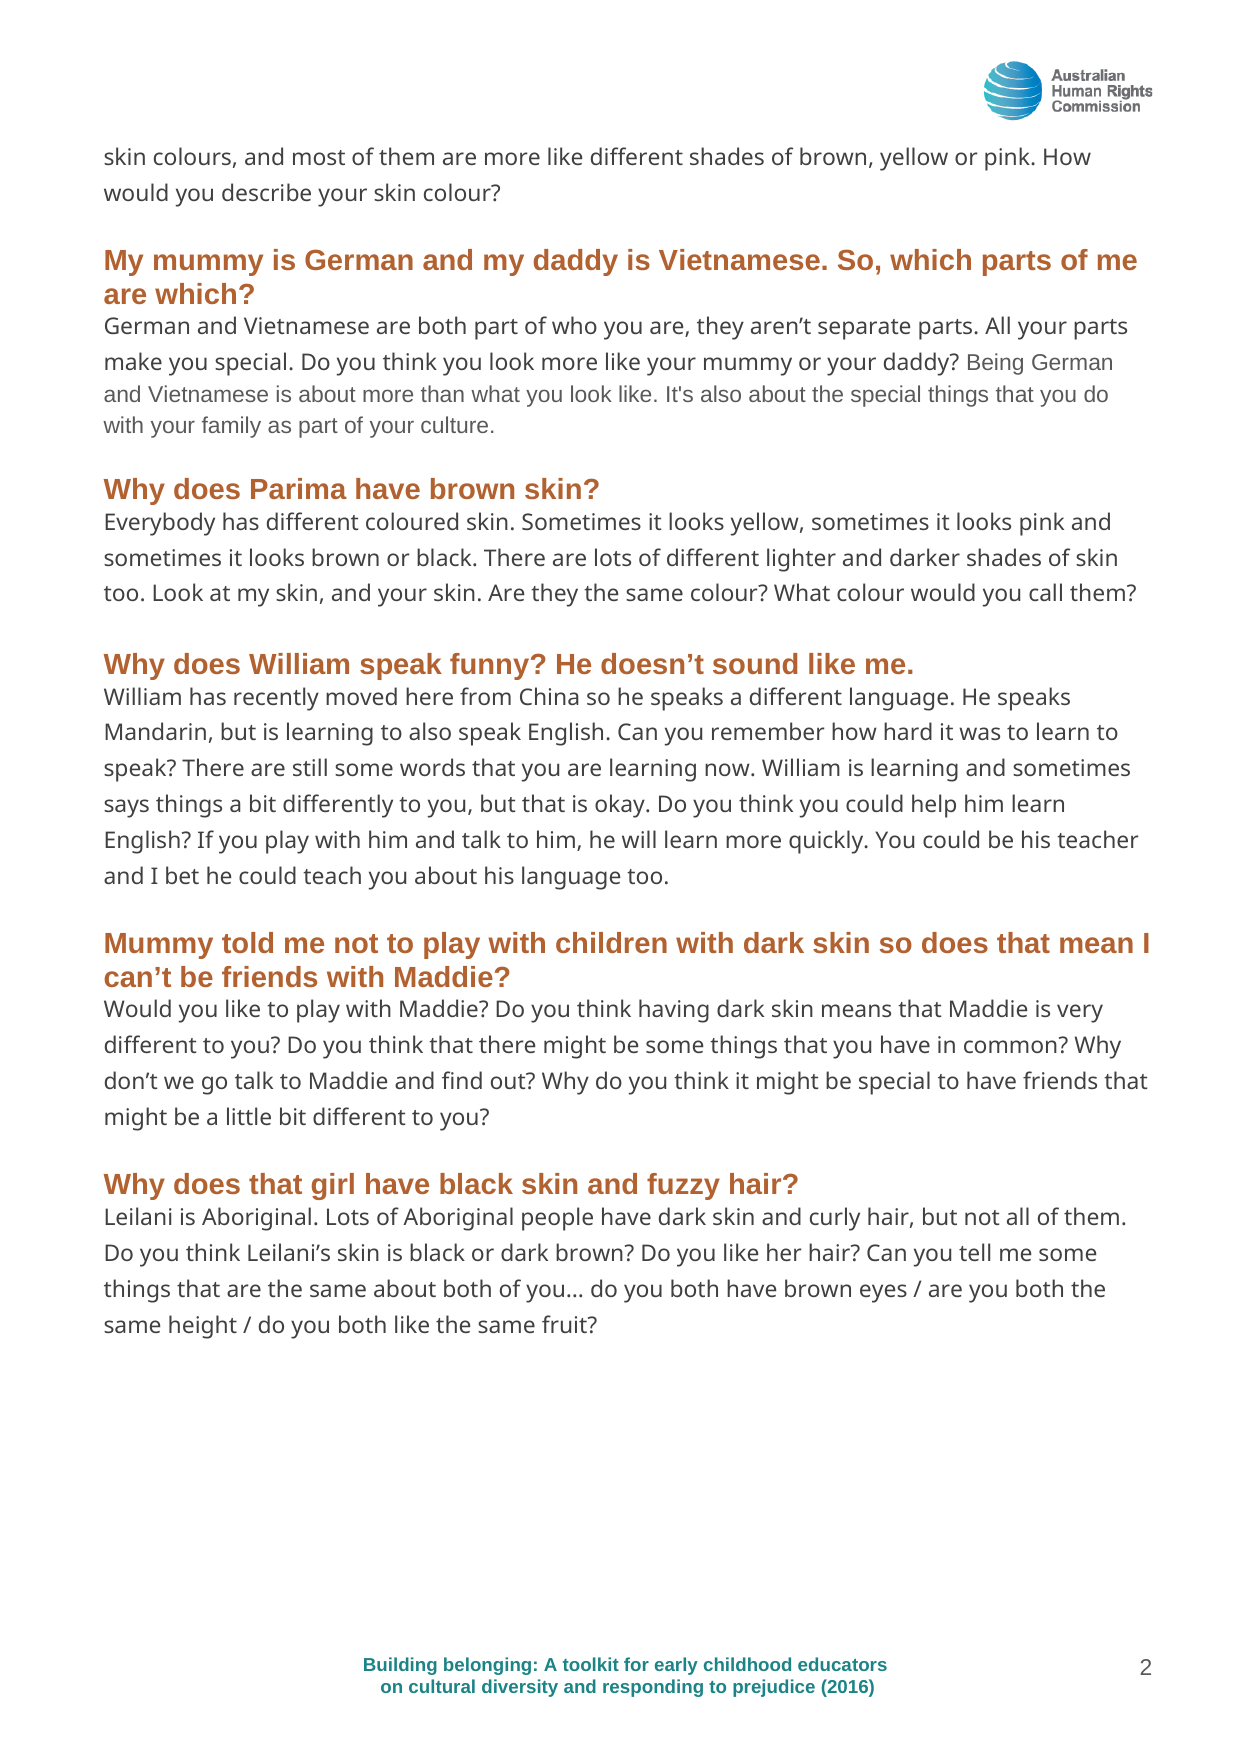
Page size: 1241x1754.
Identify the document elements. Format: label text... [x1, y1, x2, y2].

text Why does Parima have brown skin? [103, 472, 1152, 506]
text Everybody has different coloured skin. Sometimes it looks yellow, sometimes it looks pink and sometimes it looks brown or black. There are lots of different lighter and darker shades of skin too. Look at my skin, and your skin. Are they the same colour? What colour would you call them? [103, 506, 1152, 609]
picture [983, 59, 1153, 121]
text Would you like to play with Maddie? Do you think having dark skin means that Maddie is very different to you? Do you think that there might be some things that you have in common? Why don’t we go talk to Maddie and find out? Why do you think it might be special to have friends that might be a little bit different to you? [103, 993, 1152, 1132]
text Leilani is Aboriginal. Lots of Aboriginal people have dark skin and curly hair, but not all of them. Do you think Leilani’s skin is black or dark brown? Do you like her hair? Can you tell me some things that are the same about both of you… do you both have brown eyes / are you both the same height / do you both like the same fruit? [103, 1201, 1152, 1340]
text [103, 141, 1152, 208]
text Why does William speak funny? He doesn’t sound like me. [103, 647, 1152, 680]
text William has recently moved here from China so he speaks a different language. He speaks Mandarin, but is learning to also speak English. Can you remember how hard it was to learn to speak? There are still some words that you are learning now. William is learning and sometimes says things a bit differently to you, but that is okay. Do you think you could help him learn English? If you play with him and talk to him, he will learn more quickly. You could be his teacher and I bet he could teach you about his language too. [103, 680, 1152, 891]
text Why does that girl have black skin and fuzzy hair? [103, 1167, 1152, 1201]
text Mummy told me not to play with children with dark skin so does that mean I can’t be friends with Maddie? [103, 926, 1152, 993]
text My mummy is German and my daddy is Vietnamese. So, which parts of me are which? [103, 243, 1152, 310]
text German and Vietnamese are both part of who you are, they aren’t separate parts. All your parts make you special. Do you think you look more like your mummy or your daddy? Being German and Vietnamese is about more than what you look like. It's also about the special things that you do with your family as part of your culture. [103, 310, 1152, 438]
